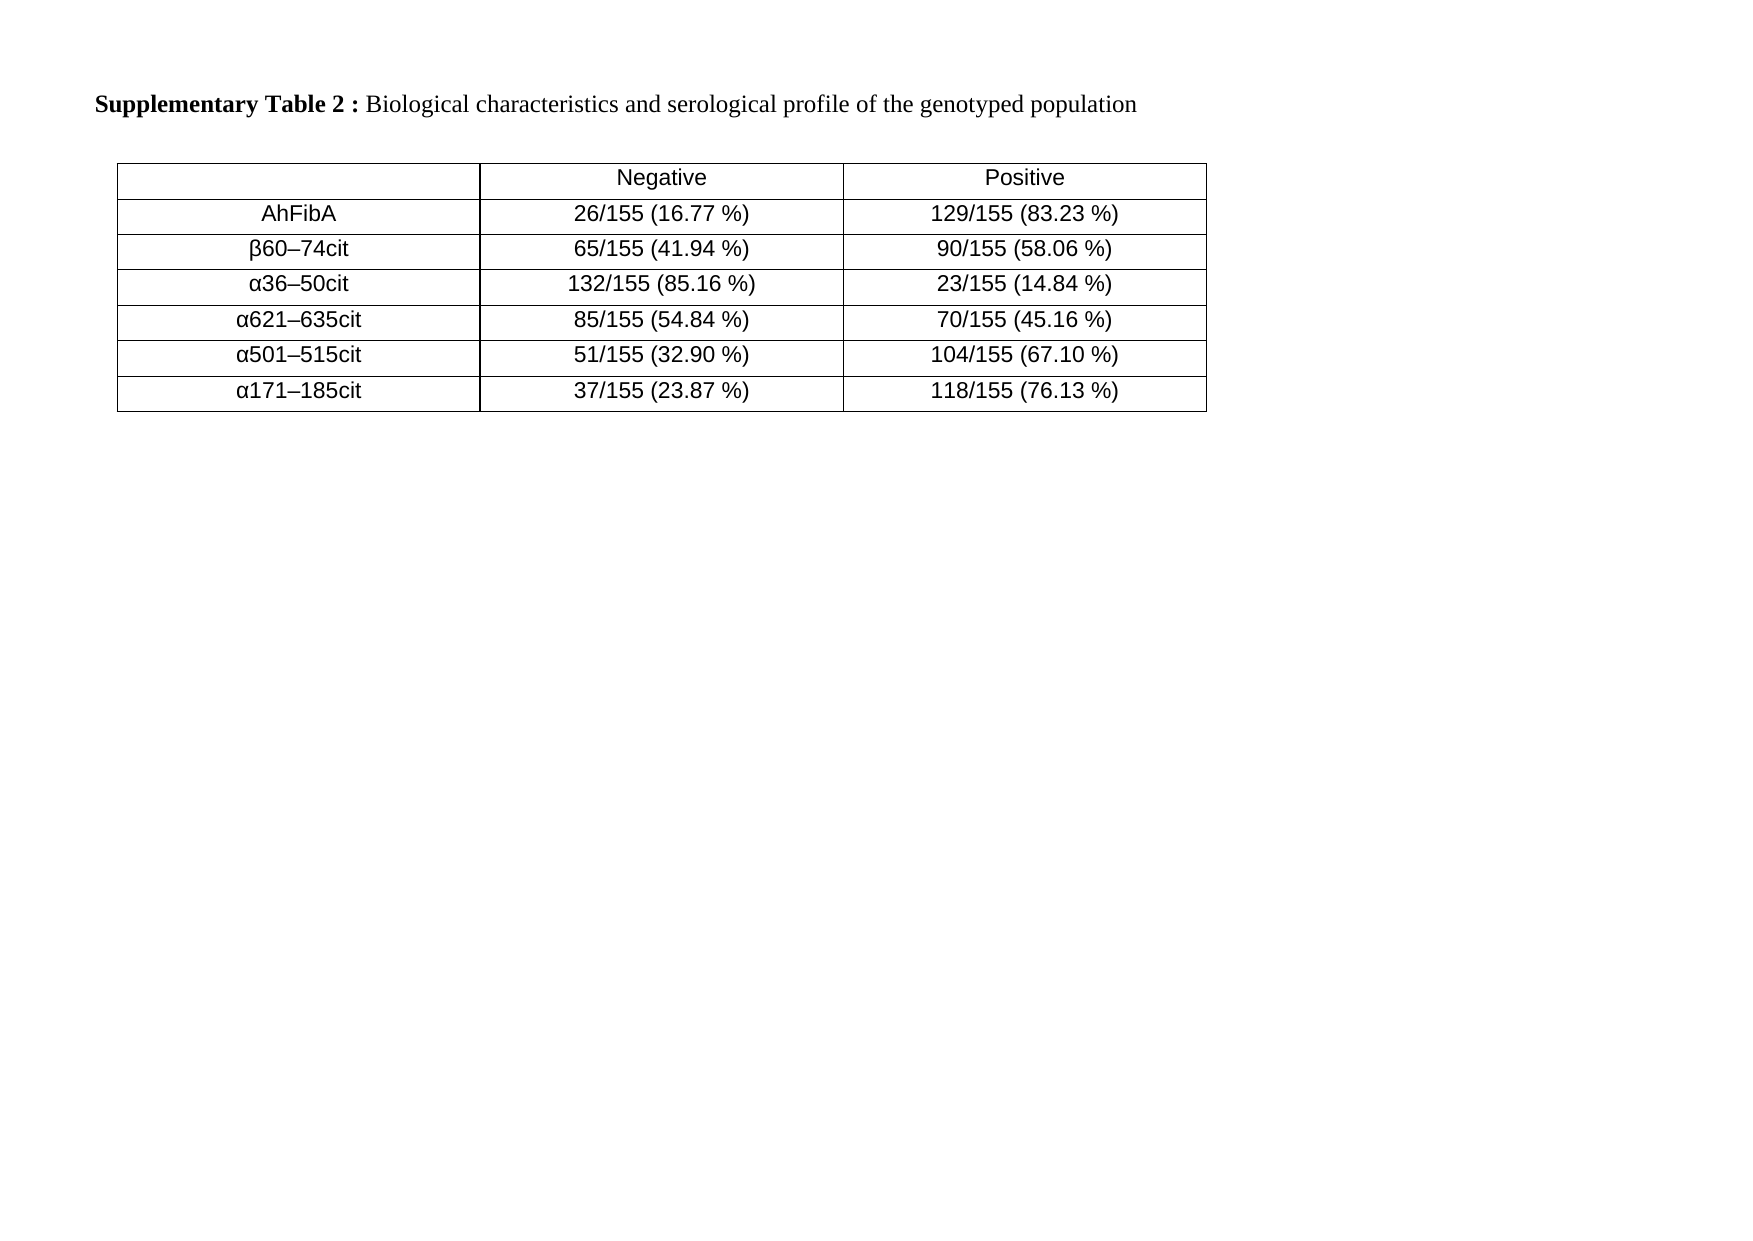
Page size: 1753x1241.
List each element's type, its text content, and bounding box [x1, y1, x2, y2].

table_cell 23/155 (14.84 %) [844, 270, 1206, 305]
table_cell 118/155 (76.13 %) [844, 377, 1206, 411]
table_cell 51/155 (32.90 %) [481, 341, 843, 376]
table_header Negative [481, 164, 843, 198]
table_cell AhFibA [118, 200, 479, 234]
table_cell 70/155 (45.16 %) [844, 306, 1206, 340]
table_cell 65/155 (41.94 %) [481, 235, 843, 269]
table_header Positive Positifs [844, 164, 1206, 198]
table_cell 90/155 (58.06 %) [844, 235, 1206, 269]
table_cell α621–635cit [118, 306, 479, 340]
table_cell 132/155 (85.16 %) [481, 270, 843, 305]
table_cell β60–74cit [118, 235, 479, 269]
table_cell α171–185cit [118, 377, 479, 411]
table_cell 37/155 (23.87 %) [481, 377, 843, 411]
table_cell α501–515cit [118, 341, 479, 376]
table_cell 26/155 (16.77 %) [481, 200, 843, 234]
table_cell α36–50cit [118, 270, 479, 305]
table_cell 104/155 (67.10 %) [844, 341, 1206, 376]
table_header [118, 164, 479, 198]
table_cell 85/155 (54.84 %) [481, 306, 843, 340]
table_cell 129/155 (83.23 %) [844, 200, 1206, 234]
text Supplementary Table 2 : Biological characteristics and serological profile of the genotyped population [94, 89, 1640, 117]
